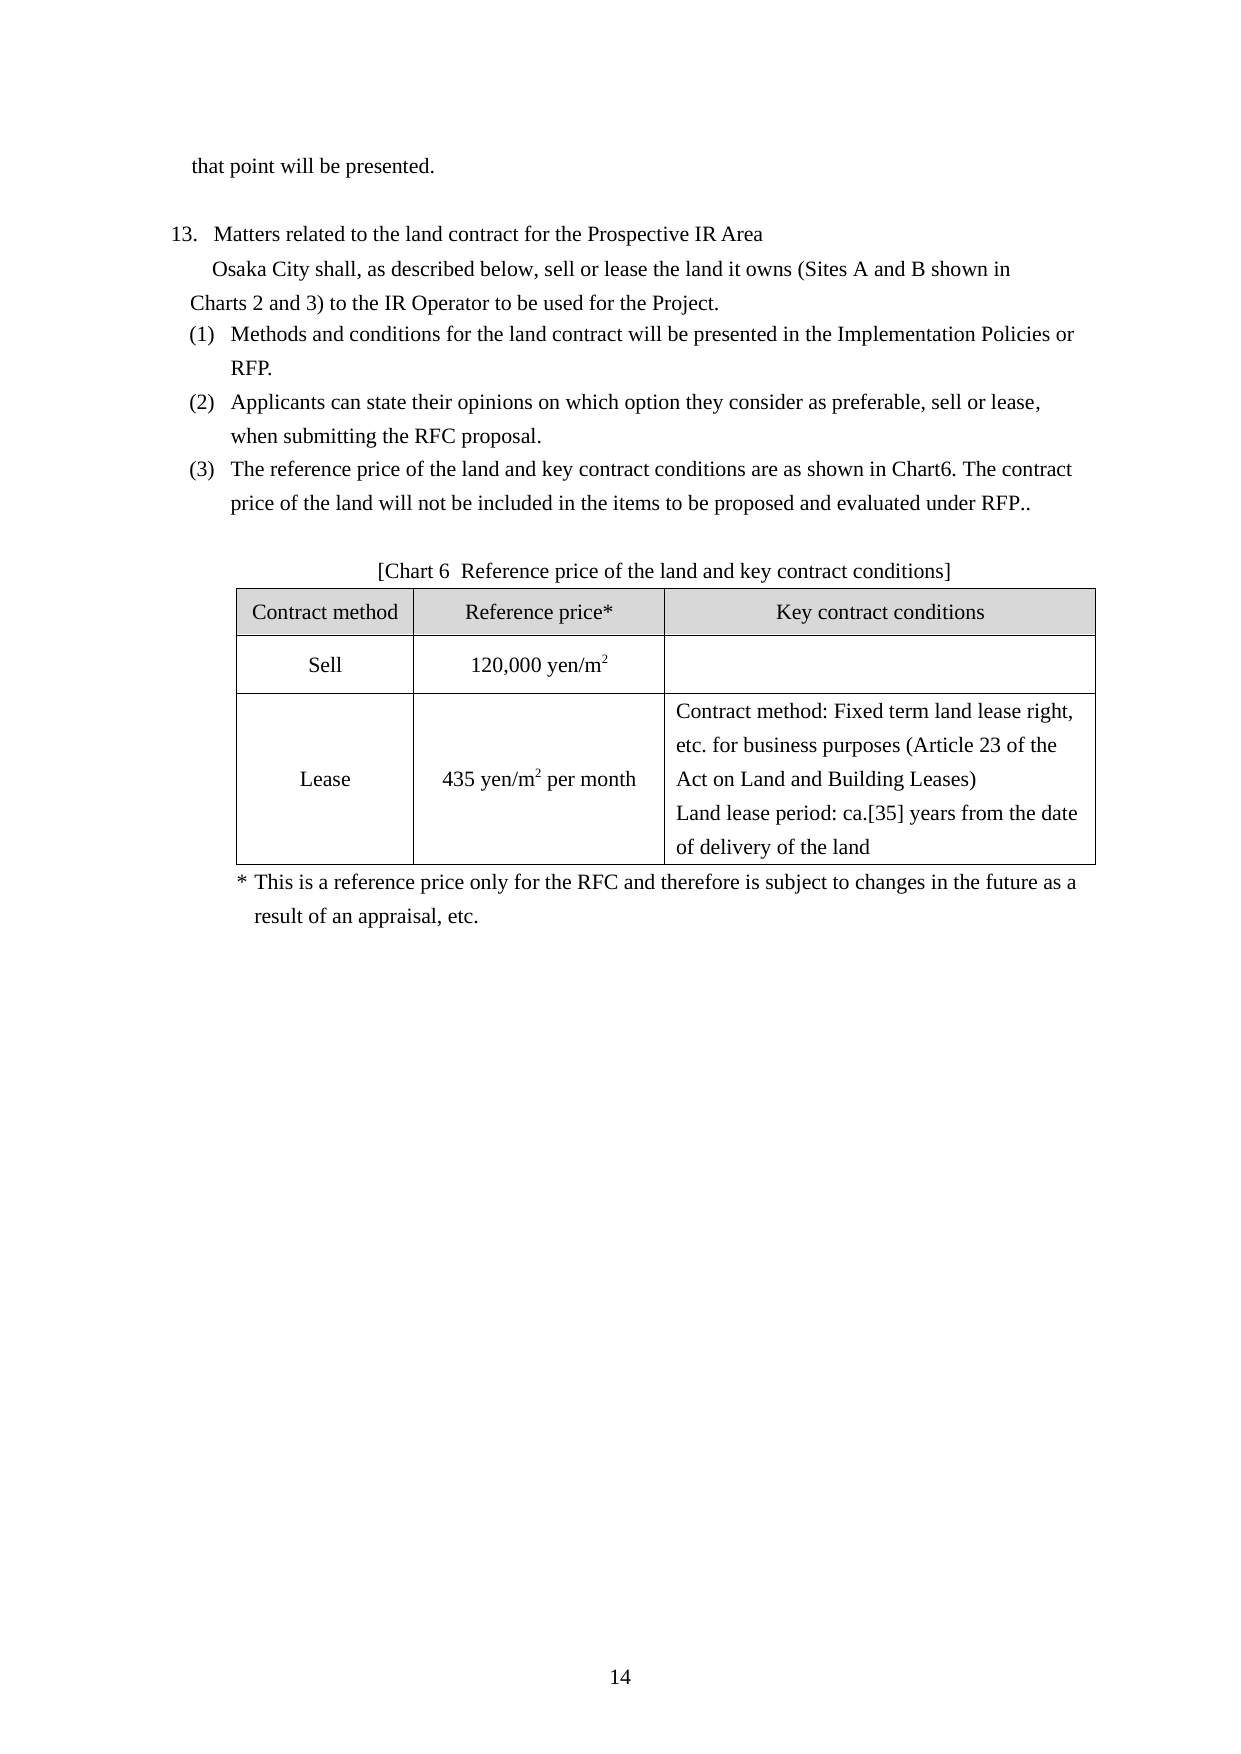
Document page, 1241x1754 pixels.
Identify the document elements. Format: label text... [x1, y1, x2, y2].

table_header Key contract conditions [665, 589, 1095, 634]
text Osaka City shall, as described below, sell or lease the land it owns (Sites A and B shown in Charts 2 and 3) to the IR Operator to be used for the Project. [190, 250, 1069, 317]
table_header Reference price* [414, 589, 664, 634]
table_cell [665, 636, 1095, 693]
table_cell Sell [237, 636, 413, 693]
table_cell Contract method: Fixed term land lease right, etc. for business purposes (Article 23 of the Act on Land and Building Leases) Land lease period: ca.[35] years from the date of delivery of the land [665, 694, 1095, 863]
table_header Contract method [237, 589, 413, 634]
table_cell 120,000 yen/m2 [414, 636, 664, 693]
list Applicants can state their opinions on which option they consider as preferable, sell or lease, when submitting the RFC proposal. [189, 384, 1092, 452]
list Methods and conditions for the land contract will be presented in the Implementation Policies or RFP. [189, 317, 1092, 384]
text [191, 149, 1092, 183]
text * This is a reference price only for the RFC and therefore is subject to changes in the future as a result of an appraisal, etc. [236, 865, 1092, 932]
list The reference price of the land and key contract conditions are as shown in Chart6. The contract price of the land will not be included in the items to be proposed and evaluated under RFP.. [189, 452, 1092, 520]
table_cell Lease [237, 694, 413, 863]
text [Chart 6 Reference price of the land and key contract conditions] [236, 554, 1092, 588]
subtitle Matters related to the land contract for the Prospective IR Area [171, 216, 1092, 250]
table_cell 435 yen/m2 per month [414, 694, 664, 863]
